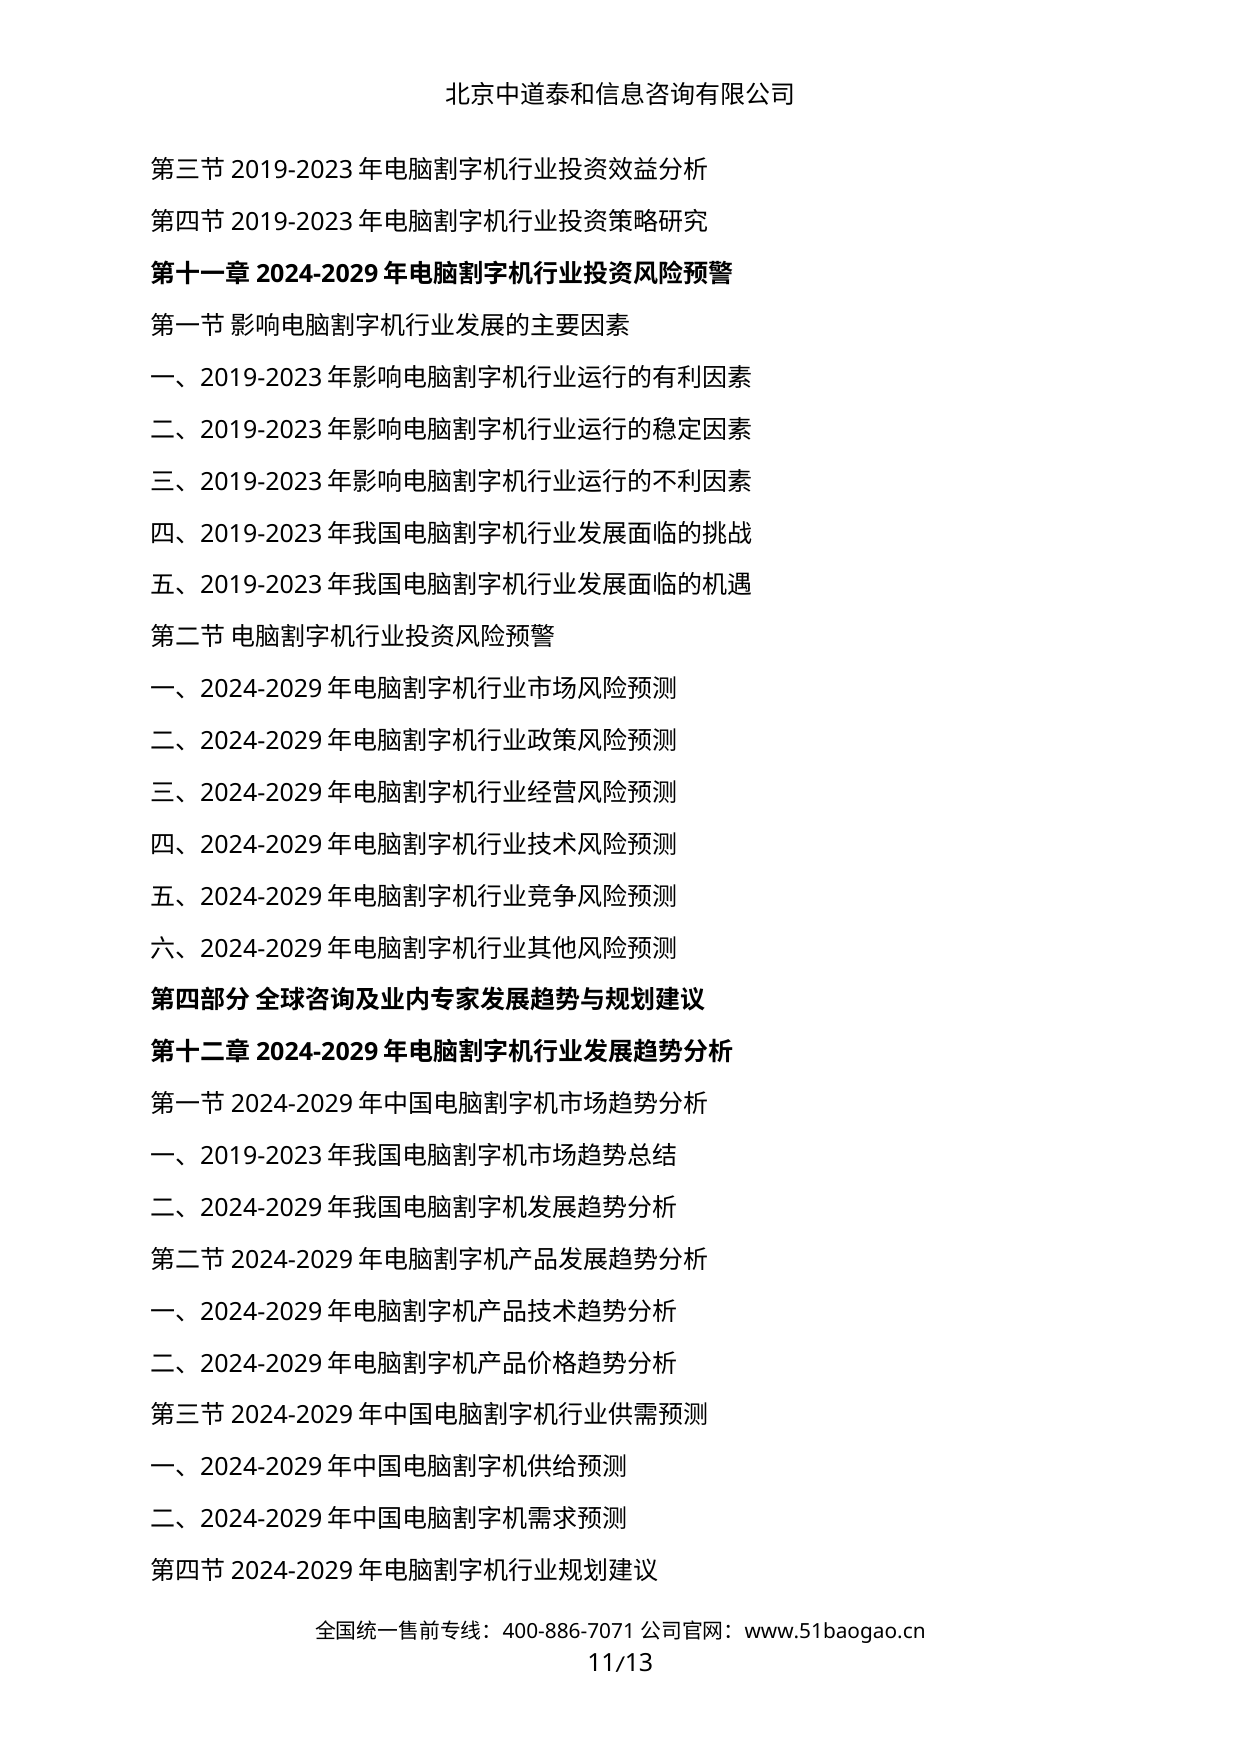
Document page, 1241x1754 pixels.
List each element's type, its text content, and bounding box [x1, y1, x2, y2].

text 二、2019-2023年影响电脑割字机行业运行的稳定因素 [150, 409, 1090, 446]
text 第四部分 全球咨询及业内专家发展趋势与规划建议 [150, 980, 1090, 1016]
text 二、2024-2029年电脑割字机产品价格趋势分析 [150, 1343, 1090, 1379]
text 三、2019-2023年影响电脑割字机行业运行的不利因素 [150, 461, 1090, 497]
text 第四节 2019-2023年电脑割字机行业投资策略研究 [150, 202, 1090, 238]
text 第一节 2024-2029年中国电脑割字机市场趋势分析 [150, 1084, 1090, 1120]
text 一、2024-2029年中国电脑割字机供给预测 [150, 1447, 1090, 1483]
text 四、2019-2023年我国电脑割字机行业发展面临的挑战 [150, 513, 1090, 549]
text 一、2024-2029年电脑割字机行业市场风险预测 [150, 669, 1090, 705]
text 第三节 2024-2029年中国电脑割字机行业供需预测 [150, 1395, 1090, 1431]
text 一、2019-2023年影响电脑割字机行业运行的有利因素 [150, 357, 1090, 394]
text 第四节 2024-2029年电脑割字机行业规划建议 [150, 1551, 1090, 1587]
text 三、2024-2029年电脑割字机行业经营风险预测 [150, 772, 1090, 809]
text 二、2024-2029年中国电脑割字机需求预测 [150, 1499, 1090, 1535]
text 五、2024-2029年电脑割字机行业竞争风险预测 [150, 876, 1090, 912]
text 第二节 2024-2029年电脑割字机产品发展趋势分析 [150, 1239, 1090, 1276]
text 第一节 影响电脑割字机行业发展的主要因素 [150, 306, 1090, 342]
text 第二节 电脑割字机行业投资风险预警 [150, 617, 1090, 653]
text 四、2024-2029年电脑割字机行业技术风险预测 [150, 824, 1090, 861]
text 一、2024-2029年电脑割字机产品技术趋势分析 [150, 1291, 1090, 1327]
text 第十二章 2024-2029年电脑割字机行业发展趋势分析 [150, 1032, 1090, 1068]
text 二、2024-2029年我国电脑割字机发展趋势分析 [150, 1187, 1090, 1224]
text 二、2024-2029年电脑割字机行业政策风险预测 [150, 721, 1090, 757]
text 第十一章 2024-2029年电脑割字机行业投资风险预警 [150, 254, 1090, 290]
text 六、2024-2029年电脑割字机行业其他风险预测 [150, 928, 1090, 964]
text 一、2019-2023年我国电脑割字机市场趋势总结 [150, 1136, 1090, 1172]
text 第三节 2019-2023年电脑割字机行业投资效益分析 [150, 150, 1090, 186]
text 五、2019-2023年我国电脑割字机行业发展面临的机遇 [150, 565, 1090, 601]
